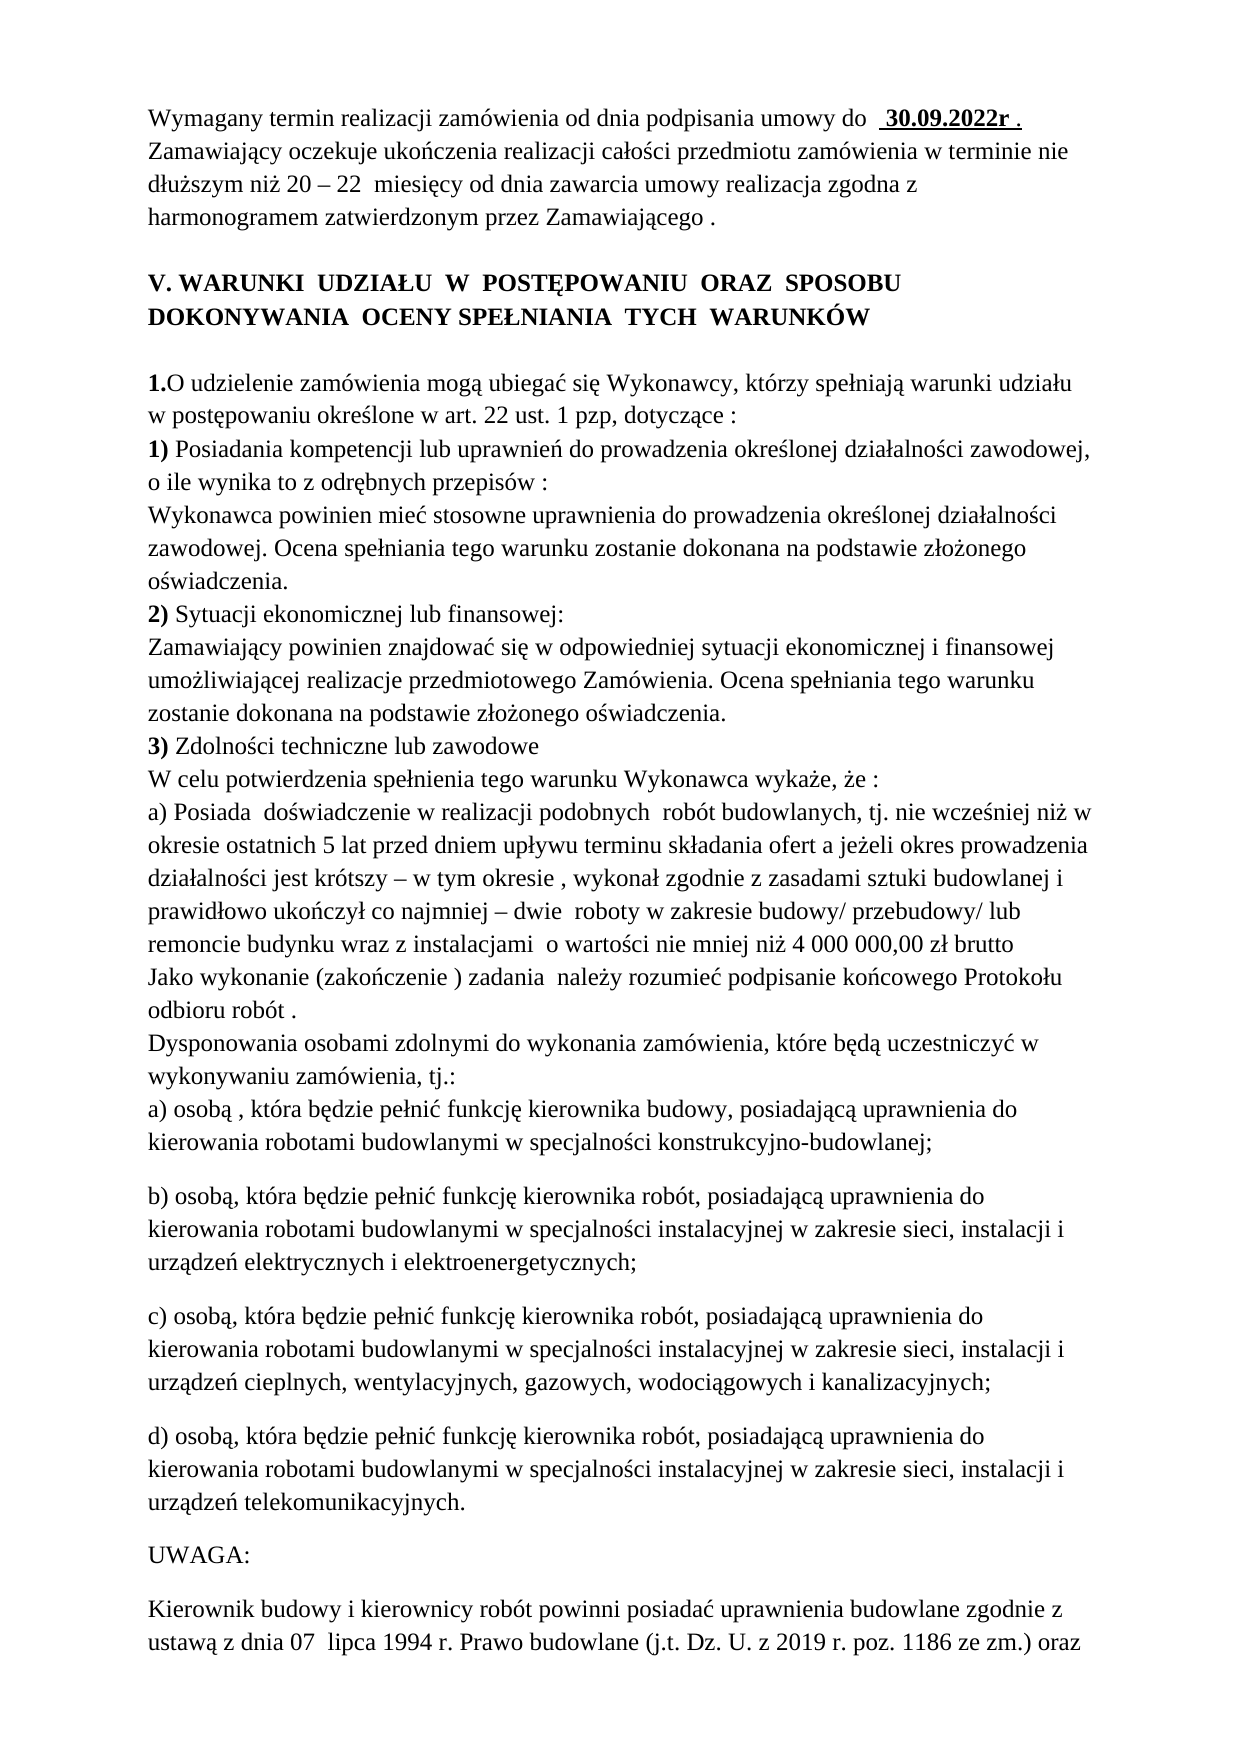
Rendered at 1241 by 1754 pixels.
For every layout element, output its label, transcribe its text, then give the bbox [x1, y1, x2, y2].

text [148, 1594, 1093, 1656]
text Zamawiający powinien znajdować się w odpowiedniej sytuacji ekonomicznej i finansowej umożliwiającej realizacje przedmiotowego Zamówienia. Ocena spełniania tego warunku zostanie dokonana na podstawie złożonego oświadczenia. [148, 632, 1093, 727]
text Jako wykonanie (zakończenie ) zadania należy rozumieć podpisanie końcowego Protokołu odbioru robót . [148, 962, 1093, 1024]
text b) osobą, która będzie pełnić funkcję kierownika robót, posiadającą uprawnienia do kierowania robotami budowlanymi w specjalności instalacyjnej w zakresie sieci, instalacji i urządzeń elektrycznych i elektroenergetycznych; [148, 1181, 1093, 1276]
text Zamawiający oczekuje ukończenia realizacji całości przedmiotu zamówienia w terminie nie dłuższym niż 20 – 22 miesięcy od dnia zawarcia umowy realizacja zgodna z harmonogramem zatwierdzonym przez Zamawiającego . [148, 136, 1093, 231]
text UWAGA: [148, 1541, 1093, 1569]
text Dysponowania osobami zdolnymi do wykonania zamówienia, które będą uczestniczyć w wykonywaniu zamówienia, tj.: [148, 1028, 1093, 1090]
text c) osobą, która będzie pełnić funkcję kierownika robót, posiadającą uprawnienia do kierowania robotami budowlanymi w specjalności instalacyjnej w zakresie sieci, instalacji i urządzeń cieplnych, wentylacyjnych, gazowych, wodociągowych i kanalizacyjnych; [148, 1301, 1093, 1396]
text 3) Zdolności techniczne lub zawodowe [148, 731, 1093, 759]
text Wykonawca powinien mieć stosowne uprawnienia do prowadzenia określonej działalności zawodowej. Ocena spełniania tego warunku zostanie dokonana na podstawie złożonego oświadczenia. [148, 500, 1093, 594]
text 1.O udzielenie zamówienia mogą ubiegać się Wykonawcy, którzy spełniają warunki udziału w postępowaniu określone w art. 22 ust. 1 pzp, dotyczące : [148, 368, 1093, 429]
text 2) Sytuacji ekonomicznej lub finansowej: [148, 599, 1093, 627]
text a) Posiada doświadczenie w realizacji podobnych robót budowlanych, tj. nie wcześniej niż w okresie ostatnich 5 lat przed dniem upływu terminu składania ofert a jeżeli okres prowadzenia działalności jest krótszy – w tym okresie , wykonał zgodnie z zasadami sztuki budowlanej i prawidłowo ukończył co najmniej – dwie roboty w zakresie budowy/ przebudowy/ lub remoncie budynku wraz z instalacjami o wartości nie mniej niż 4 000 000,00 zł brutto [148, 797, 1093, 958]
text W celu potwierdzenia spełnienia tego warunku Wykonawca wykaże, że : [148, 764, 1093, 793]
text a) osobą , która będzie pełnić funkcję kierownika budowy, posiadającą uprawnienia do kierowania robotami budowlanymi w specjalności konstrukcyjno-budowlanej; [148, 1094, 1093, 1156]
text Wymagany termin realizacji zamówienia od dnia podpisania umowy do 30.09.2022r . [148, 103, 1093, 132]
text 1) Posiadania kompetencji lub uprawnień do prowadzenia określonej działalności zawodowej, o ile wynika to z odrębnych przepisów : [148, 434, 1093, 495]
text V. WARUNKI UDZIAŁU W POSTĘPOWANIU ORAZ SPOSOBU DOKONYWANIA OCENY SPEŁNIANIA TYCH WARUNKÓW [148, 268, 1093, 330]
text d) osobą, która będzie pełnić funkcję kierownika robót, posiadającą uprawnienia do kierowania robotami budowlanymi w specjalności instalacyjnej w zakresie sieci, instalacji i urządzeń telekomunikacyjnych. [148, 1421, 1093, 1516]
